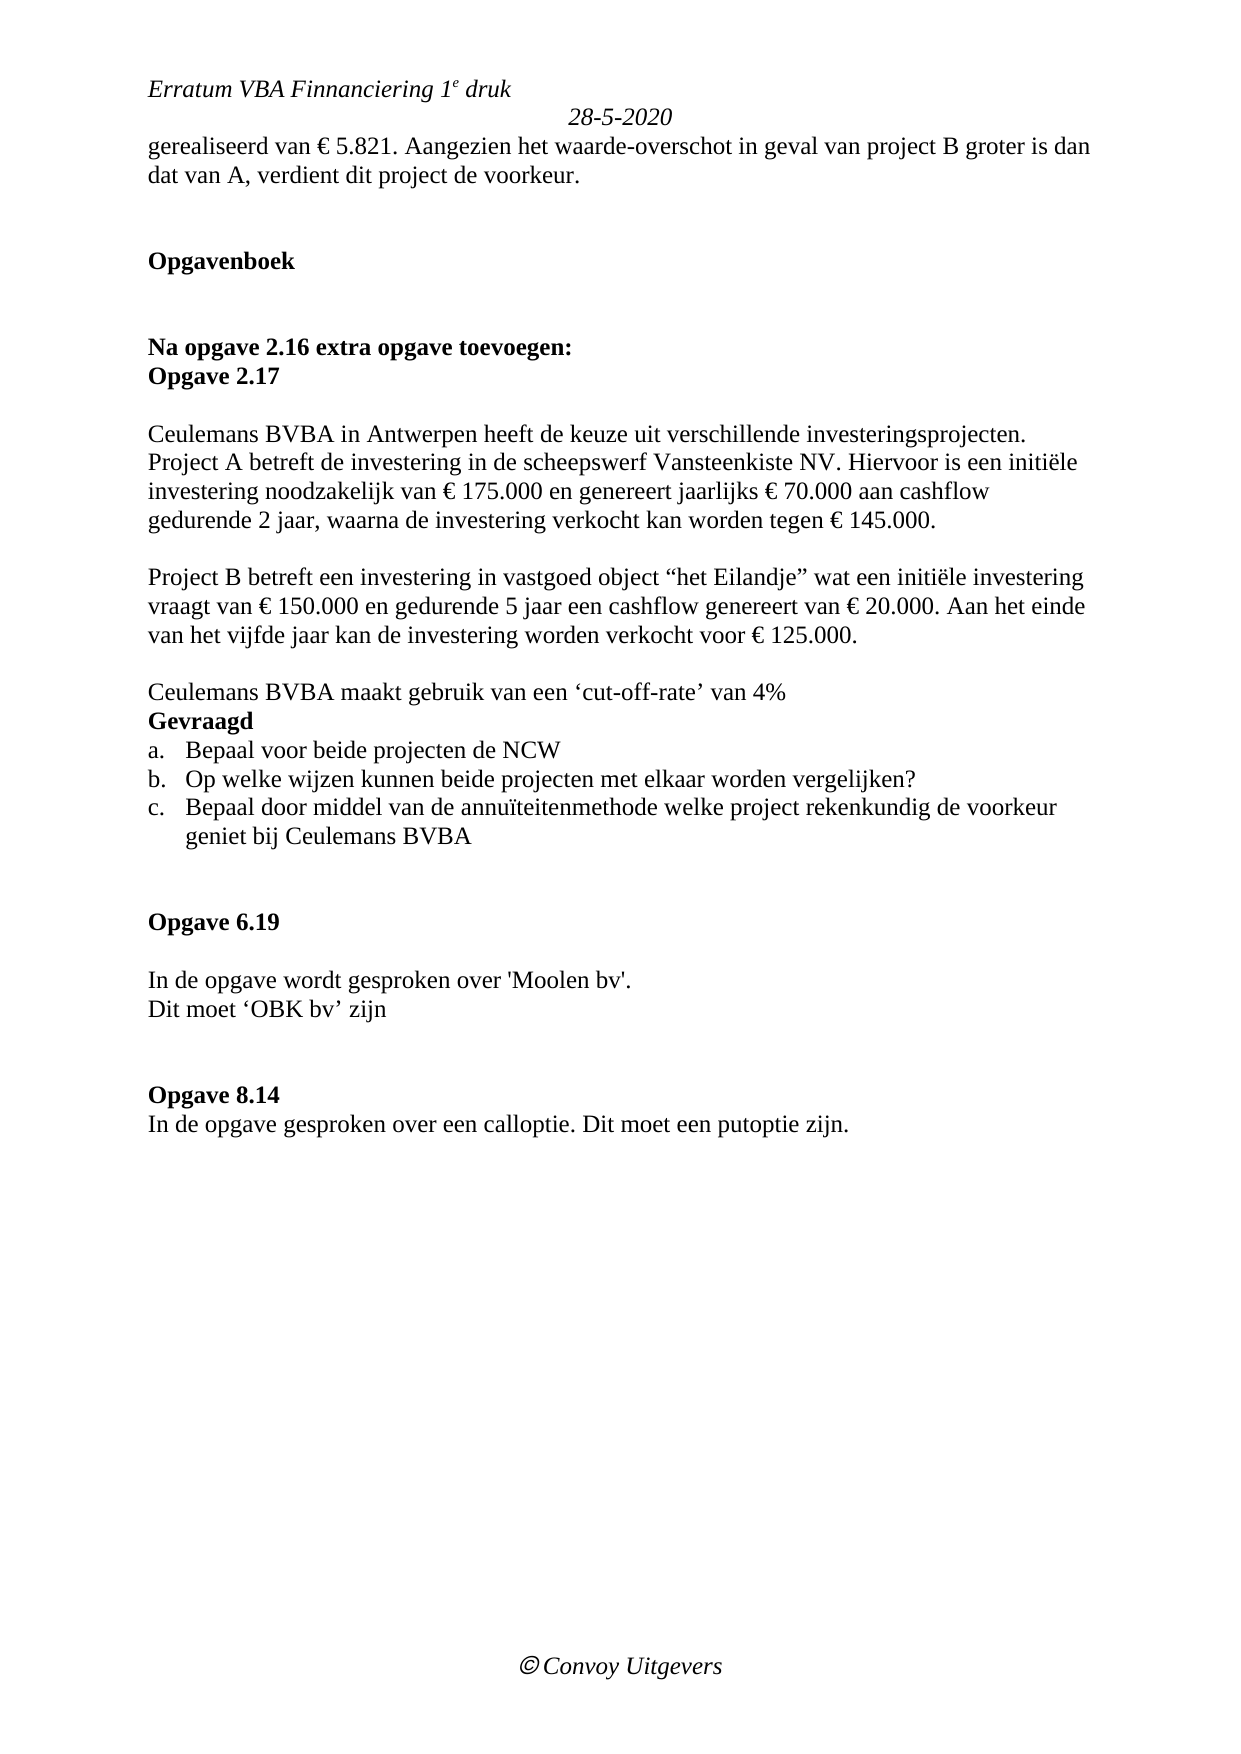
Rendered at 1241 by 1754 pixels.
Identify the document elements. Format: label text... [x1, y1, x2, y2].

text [148, 131, 1093, 189]
text Opgavenboek [148, 246, 1093, 275]
list Bepaal voor beide projecten de NCW [148, 735, 1093, 764]
list Bepaal door middel van de annuïteitenmethode welke project rekenkundig de voorkeur geniet bij Ceulemans BVBA [148, 792, 1093, 850]
text Gevraagd [148, 706, 1093, 735]
text Dit moet ‘OBK bv’ zijn [148, 994, 1093, 1022]
text Ceulemans BVBA in Antwerpen heeft de keuze uit verschillende investeringsprojecten. Project A betreft de investering in de scheepswerf Vansteenkiste NV. Hiervoor is een initiële investering noodzakelijk van € 175.000 en genereert jaarlijks € 70.000 aan cashflow gedurende 2 jaar, waarna de investering verkocht kan worden tegen € 145.000. [148, 419, 1093, 534]
text Opgave 8.14 [148, 1080, 1093, 1109]
text In de opgave wordt gesproken over 'Moolen bv'. [148, 965, 1093, 994]
text Na opgave 2.16 extra opgave toevoegen: [148, 332, 1093, 361]
text Ceulemans BVBA maakt gebruik van een ‘cut-off-rate’ van 4% [148, 677, 1093, 706]
text Project B betreft een investering in vastgoed object “het Eilandje” wat een initiële investering vraagt van € 150.000 en gedurende 5 jaar een cashflow genereert van € 20.000. Aan het einde van het vijfde jaar kan de investering worden verkocht voor € 125.000. [148, 562, 1093, 649]
text Opgave 2.17 [148, 361, 1093, 390]
text Opgave 6.19 [148, 907, 1093, 936]
list Op welke wijzen kunnen beide projecten met elkaar worden vergelijken? [148, 764, 1093, 792]
text In de opgave gesproken over een calloptie. Dit moet een putoptie zijn. [148, 1109, 1093, 1137]
